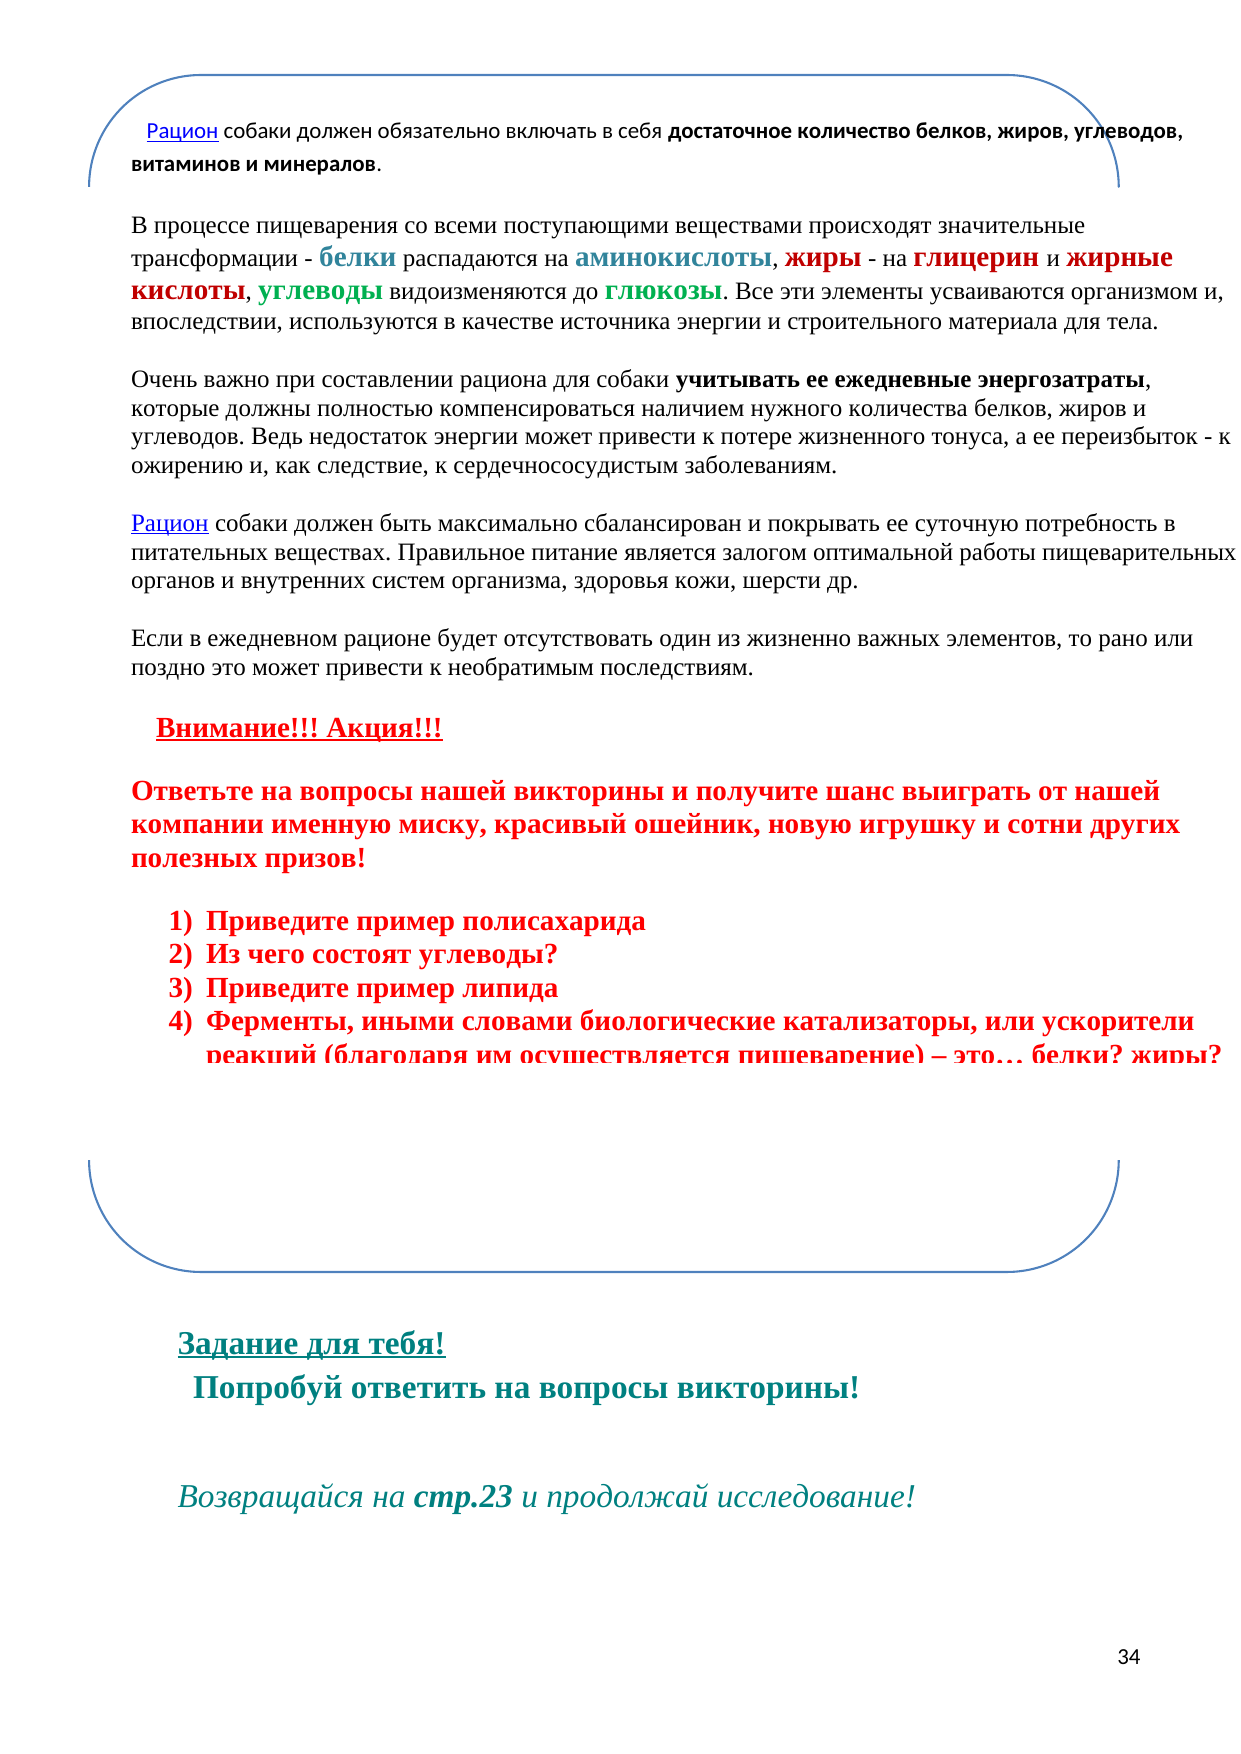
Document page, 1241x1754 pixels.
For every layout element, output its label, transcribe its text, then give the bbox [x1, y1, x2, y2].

text Задание для тебя! [177, 1323, 1152, 1361]
text Возвращайся на стр.23 и продолжай исследование! [177, 1476, 1152, 1514]
text Попробуй ответить на вопросы викторины! [177, 1367, 1152, 1405]
